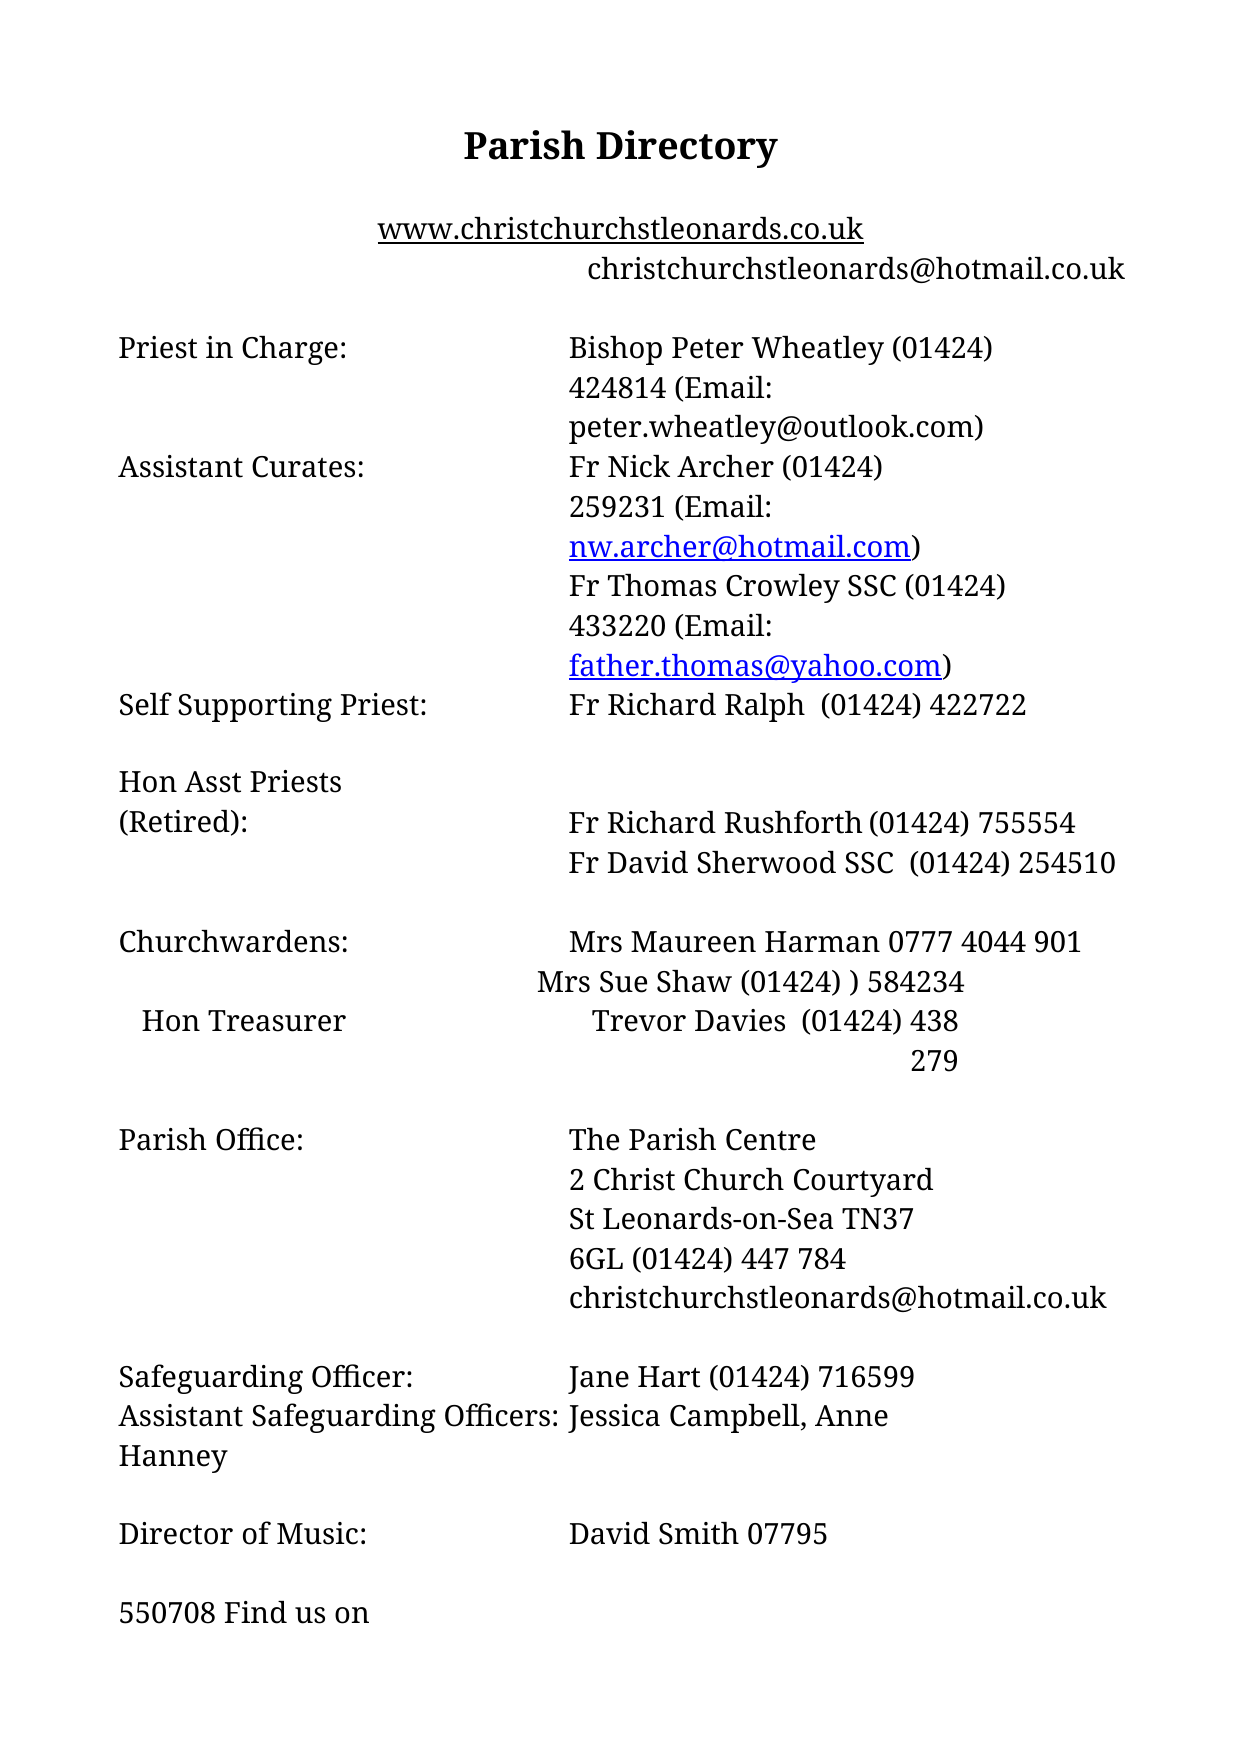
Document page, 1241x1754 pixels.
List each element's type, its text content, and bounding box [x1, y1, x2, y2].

text Hon Asst Priests (Retired): [118, 762, 464, 841]
text Priest in Charge: Bishop Peter Wheatley (01424) 424814 (Email: peter.wheatley@outlook.com) [118, 327, 1056, 446]
text Churchwardens: Mrs Maureen Harman 0777 4044 901 [118, 922, 1134, 961]
text 2 Christ Church Courtyard [568, 1159, 1134, 1198]
text Hon Treasurer Trevor Davies (01424) 438 279 [102, 1000, 959, 1080]
text Self Supporting Priest: Fr Richard Ralph (01424) 422722 [118, 684, 1134, 723]
text Assistant Curates: Fr Nick Archer (01424) 259231 (Email: nw.archer@hotmail.com) [118, 446, 987, 566]
text Mrs Sue Shaw (01424) ) 584234 [102, 961, 964, 1000]
text Fr Richard Rushforth (01424) 755554 [568, 802, 1134, 842]
text Fr Thomas Crowley SSC (01424) 433220 (Email: father.thomas@yahoo.com) [568, 566, 1080, 684]
text christchurchstleonards@hotmail.co.uk [568, 1278, 1134, 1316]
text Director of Music: David Smith 07795 550708 Find us on [118, 1481, 907, 1639]
text Fr David Sherwood SSC (01424) 254510 [568, 842, 1134, 882]
subtitle Parish Directory [128, 123, 1113, 169]
text Safeguarding Officer: Jane Hart (01424) 716599 Assistant Safeguarding Officers: Jessica Campbell, Anne Hanney [118, 1356, 981, 1475]
text Parish Office: The Parish Centre [118, 1119, 1134, 1159]
text St Leonards-on-Sea TN37 6GL (01424) 447 784 [568, 1198, 960, 1278]
text www.christchurchstleonards.co.uk christchurchstleonards@hotmail.co.uk [107, 208, 1134, 288]
